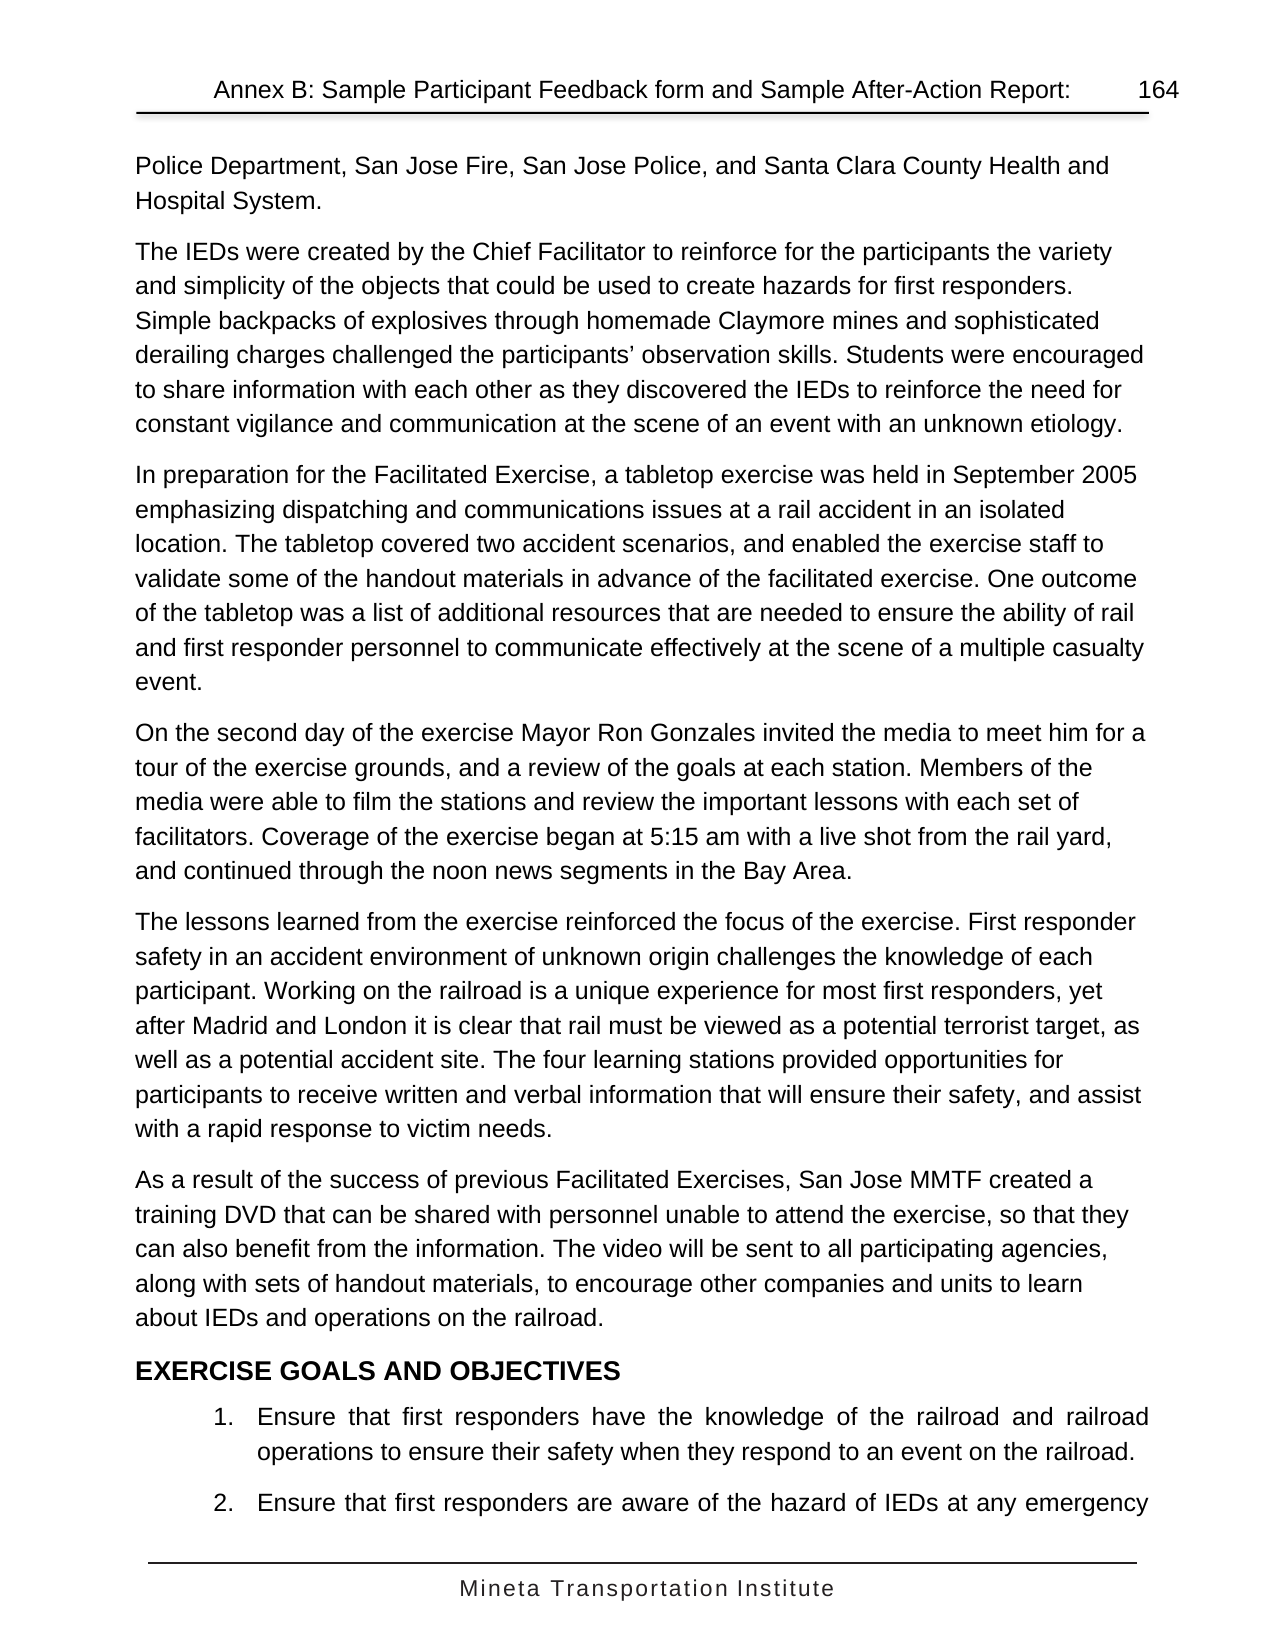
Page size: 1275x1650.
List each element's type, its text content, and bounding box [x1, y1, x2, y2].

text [135, 151, 1151, 214]
text Exercise Goals and Objectives [135, 1354, 1151, 1386]
text As a result of the success of previous Facilitated Exercises, San Jose MMTF created a training DVD that can be shared with personnel unable to attend the exercise, so that they can also benefit from the information. The video will be sent to all participating agencies, along with sets of handout materials, to encourage other companies and units to learn about IEDs and operations on the railroad. [135, 1165, 1151, 1332]
list Ensure that first responders have the knowledge of the railroad and railroad operations to ensure their safety when they respond to an event on the railroad. [234, 1402, 1151, 1466]
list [234, 1488, 1151, 1517]
text In preparation for the Facilitated Exercise, a tabletop exercise was held in September 2005 emphasizing dispatching and communications issues at a rail accident in an isolated location. The tabletop covered two accident scenarios, and enabled the exercise staff to validate some of the handout materials in advance of the facilitated exercise. One outcome of the tabletop was a list of additional resources that are needed to ensure the ability of rail and first responder personnel to communicate effectively at the scene of a multiple casualty event. [135, 460, 1151, 696]
text The IEDs were created by the Chief Facilitator to reinforce for the participants the variety and simplicity of the objects that could be used to create hazards for first responders. Simple backpacks of explosives through homemade Claymore mines and sophisticated derailing charges challenged the participants’ observation skills. Students were encouraged to share information with each other as they discovered the IEDs to reinforce the need for constant vigilance and communication at the scene of an event with an unknown etiology. [135, 237, 1151, 438]
text On the second day of the exercise Mayor Ron Gonzales invited the media to meet him for a tour of the exercise grounds, and a review of the goals at each station. Members of the media were able to film the stations and review the important lessons with each set of facilitators. Coverage of the exercise began at 5:15 am with a live shot from the rail yard, and continued through the noon news segments in the Bay Area. [135, 718, 1151, 885]
text The lessons learned from the exercise reinforced the focus of the exercise. First responder safety in an accident environment of unknown origin challenges the knowledge of each participant. Working on the railroad is a unique experience for most first responders, yet after Madrid and London it is clear that rail must be viewed as a potential terrorist target, as well as a potential accident site. The four learning stations provided opportunities for participants to receive written and verbal information that will ensure their safety, and assist with a rapid response to victim needs. [135, 907, 1151, 1143]
